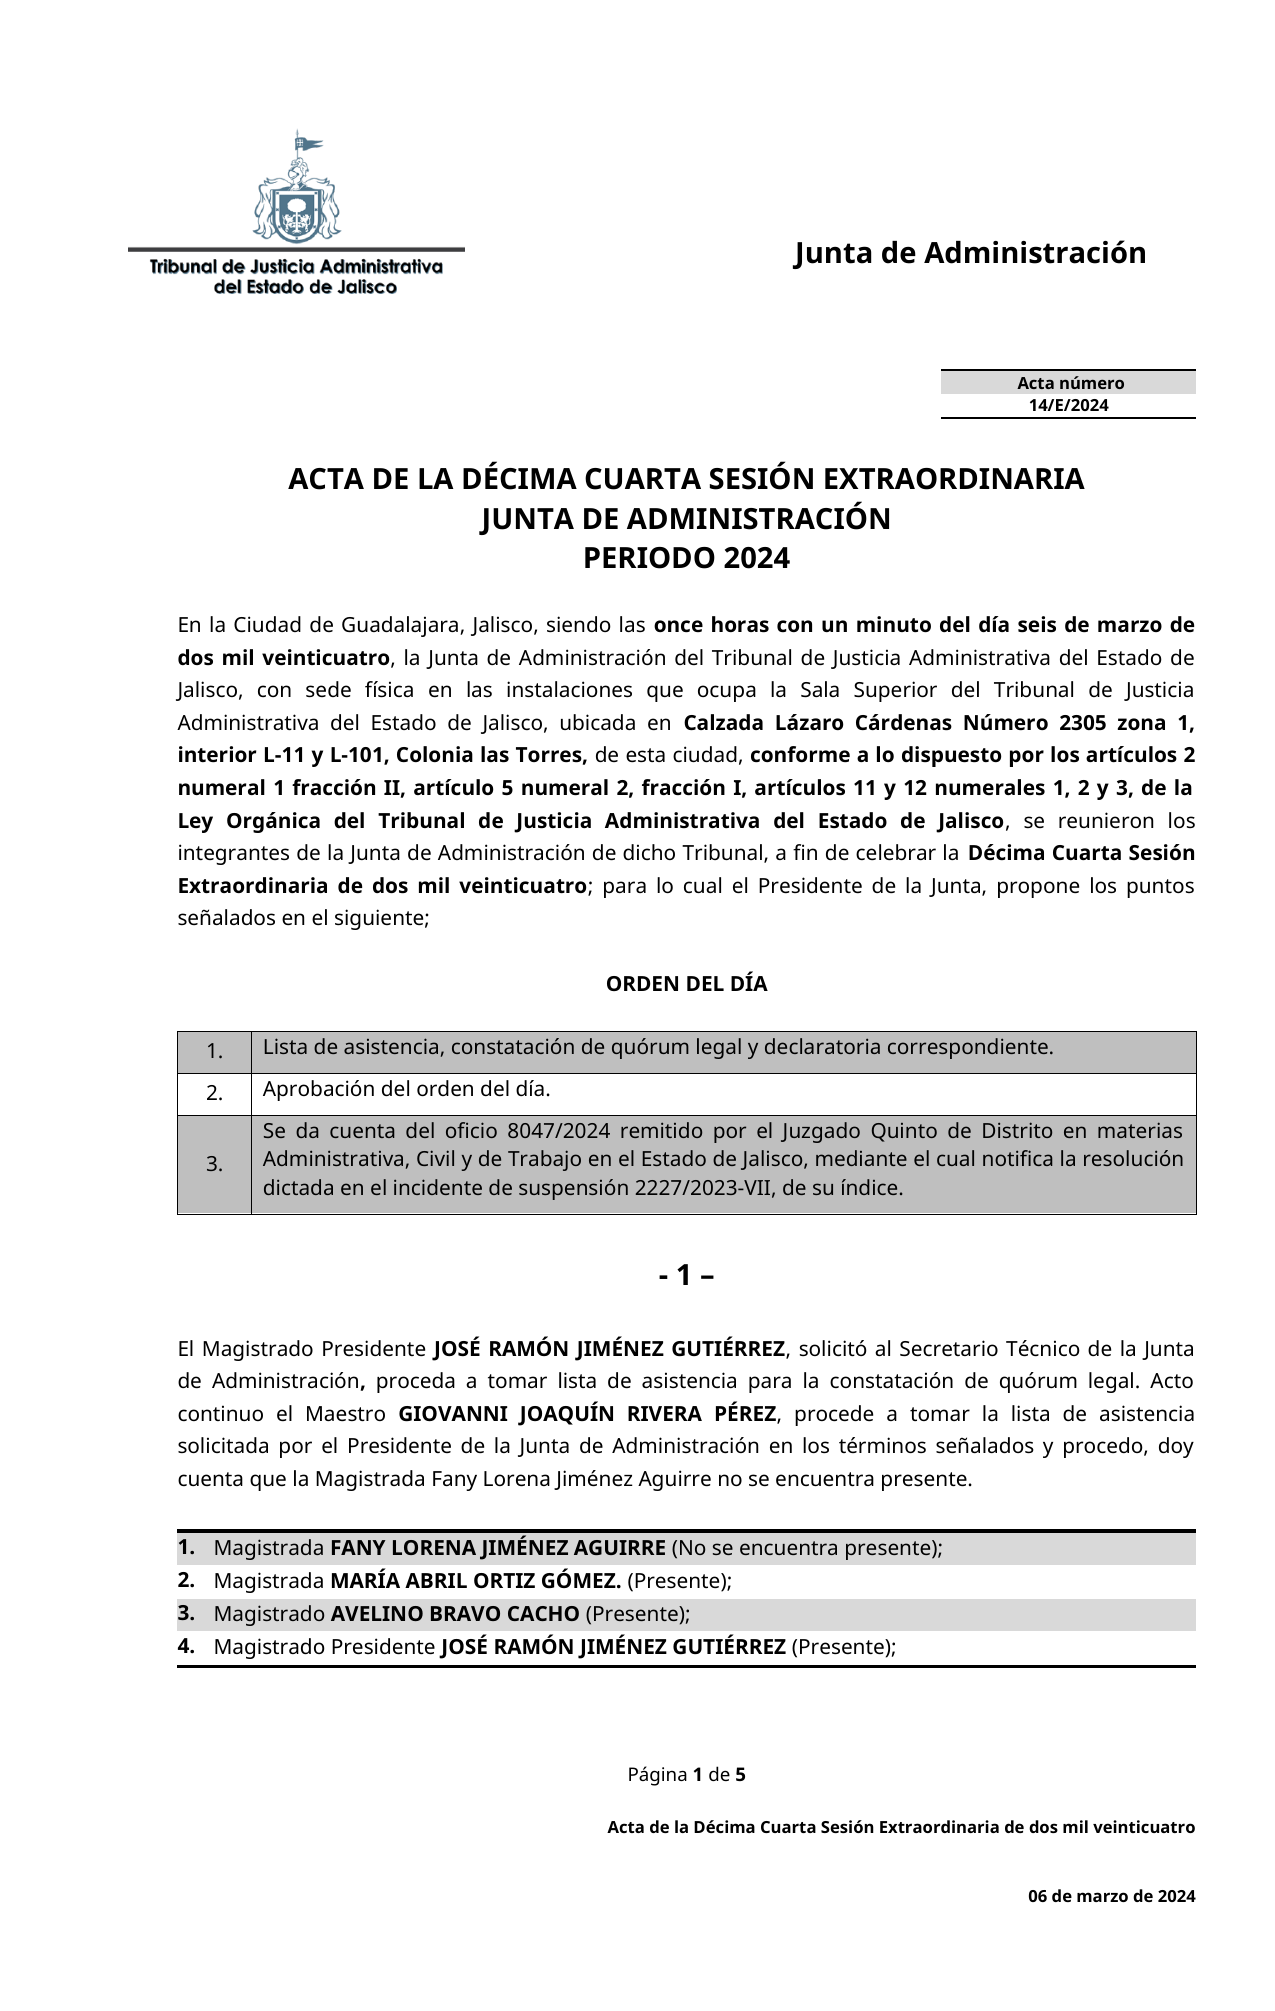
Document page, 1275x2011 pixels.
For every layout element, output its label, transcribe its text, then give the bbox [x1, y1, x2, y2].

table_header Acta número [941, 371, 1196, 394]
table_cell 3. [177, 1599, 206, 1631]
text ORDEN DEL DÍA [177, 969, 1196, 997]
text En la Ciudad de Guadalajara, Jalisco, siendo las once horas con un minuto del día seis de marzo de dos mil veinticuatro, la Junta de Administración del Tribunal de Justicia Administrativa del Estado de Jalisco, con sede física en las instalaciones que ocupa la Sala Superior del Tribunal de Justicia Administrativa del Estado de Jalisco, ubicada en Calzada Lázaro Cárdenas Número 2305 zona 1, interior L-11 y L-101, Colonia las Torres, de esta ciudad, conforme a lo dispuesto por los artículos 2 numeral 1 fracción II, artículo 5 numeral 2, fracción I, artículos 11 y 12 numerales 1, 2 y 3, de la Ley Orgánica del Tribunal de Justicia Administrativa del Estado de Jalisco, se reunieron los integrantes de la Junta de Administración de dicho Tribunal, a fin de celebrar la Décima Cuarta Sesión Extraordinaria de dos mil veinticuatro; para lo cual el Presidente de la Junta, propone los puntos señalados en el siguiente; [177, 610, 1196, 932]
table_header Lista de asistencia, constatación de quórum legal y declaratoria correspondiente. [252, 1032, 1196, 1073]
picture [128, 128, 465, 294]
text PERIODO 2024 [177, 538, 1196, 577]
text ACTA DE LA DÉCIMA CUARTA SESIÓN EXTRAORDINARIA [177, 458, 1196, 498]
text El Magistrado Presidente JOSÉ RAMÓN JIMÉNEZ GUTIÉRREZ, solicitó al Secretario Técnico de la Junta de Administración, proceda a tomar lista de asistencia para la constatación de quórum legal. Acto continuo el Maestro GIOVANNI JOAQUÍN RIVERA PÉREZ, procede a tomar la lista de asistencia solicitada por el Presidente de la Junta de Administración en los términos señalados y procedo, doy cuenta que la Magistrada Fany Lorena Jiménez Aguirre no se encuentra presente. [177, 1334, 1196, 1492]
text - 1 – [177, 1254, 1196, 1294]
table_cell 3. [178, 1116, 251, 1213]
table_cell Aprobación del orden del día. [252, 1074, 1196, 1115]
table_cell 2. [178, 1074, 251, 1115]
table_cell Magistrado AVELINO BRAVO CACHO (Presente); [206, 1599, 1196, 1631]
table_header 1. [177, 1533, 206, 1565]
table_header Magistrada FANY LORENA JIMÉNEZ AGUIRRE (No se encuentra presente); [206, 1533, 1196, 1565]
table_cell Se da cuenta del oficio 8047/2024 remitido por el Juzgado Quinto de Distrito en materias Administrativa, Civil y de Trabajo en el Estado de Jalisco, mediante el cual notifica la resolución dictada en el incidente de suspensión 2227/2023-VII, de su índice. [252, 1116, 1196, 1213]
table_cell 4. [177, 1631, 206, 1665]
table_cell Magistrada MARÍA ABRIL ORTIZ GÓMEZ. (Presente); [206, 1565, 1196, 1598]
table_header 1. [178, 1032, 251, 1073]
table_cell Magistrado Presidente JOSÉ RAMÓN JIMÉNEZ GUTIÉRREZ (Presente); [206, 1631, 1196, 1665]
table_cell 14/E/2024 [941, 394, 1196, 417]
table_cell 2. [177, 1565, 206, 1598]
text JUNTA DE ADMINISTRACIÓN [177, 498, 1196, 538]
